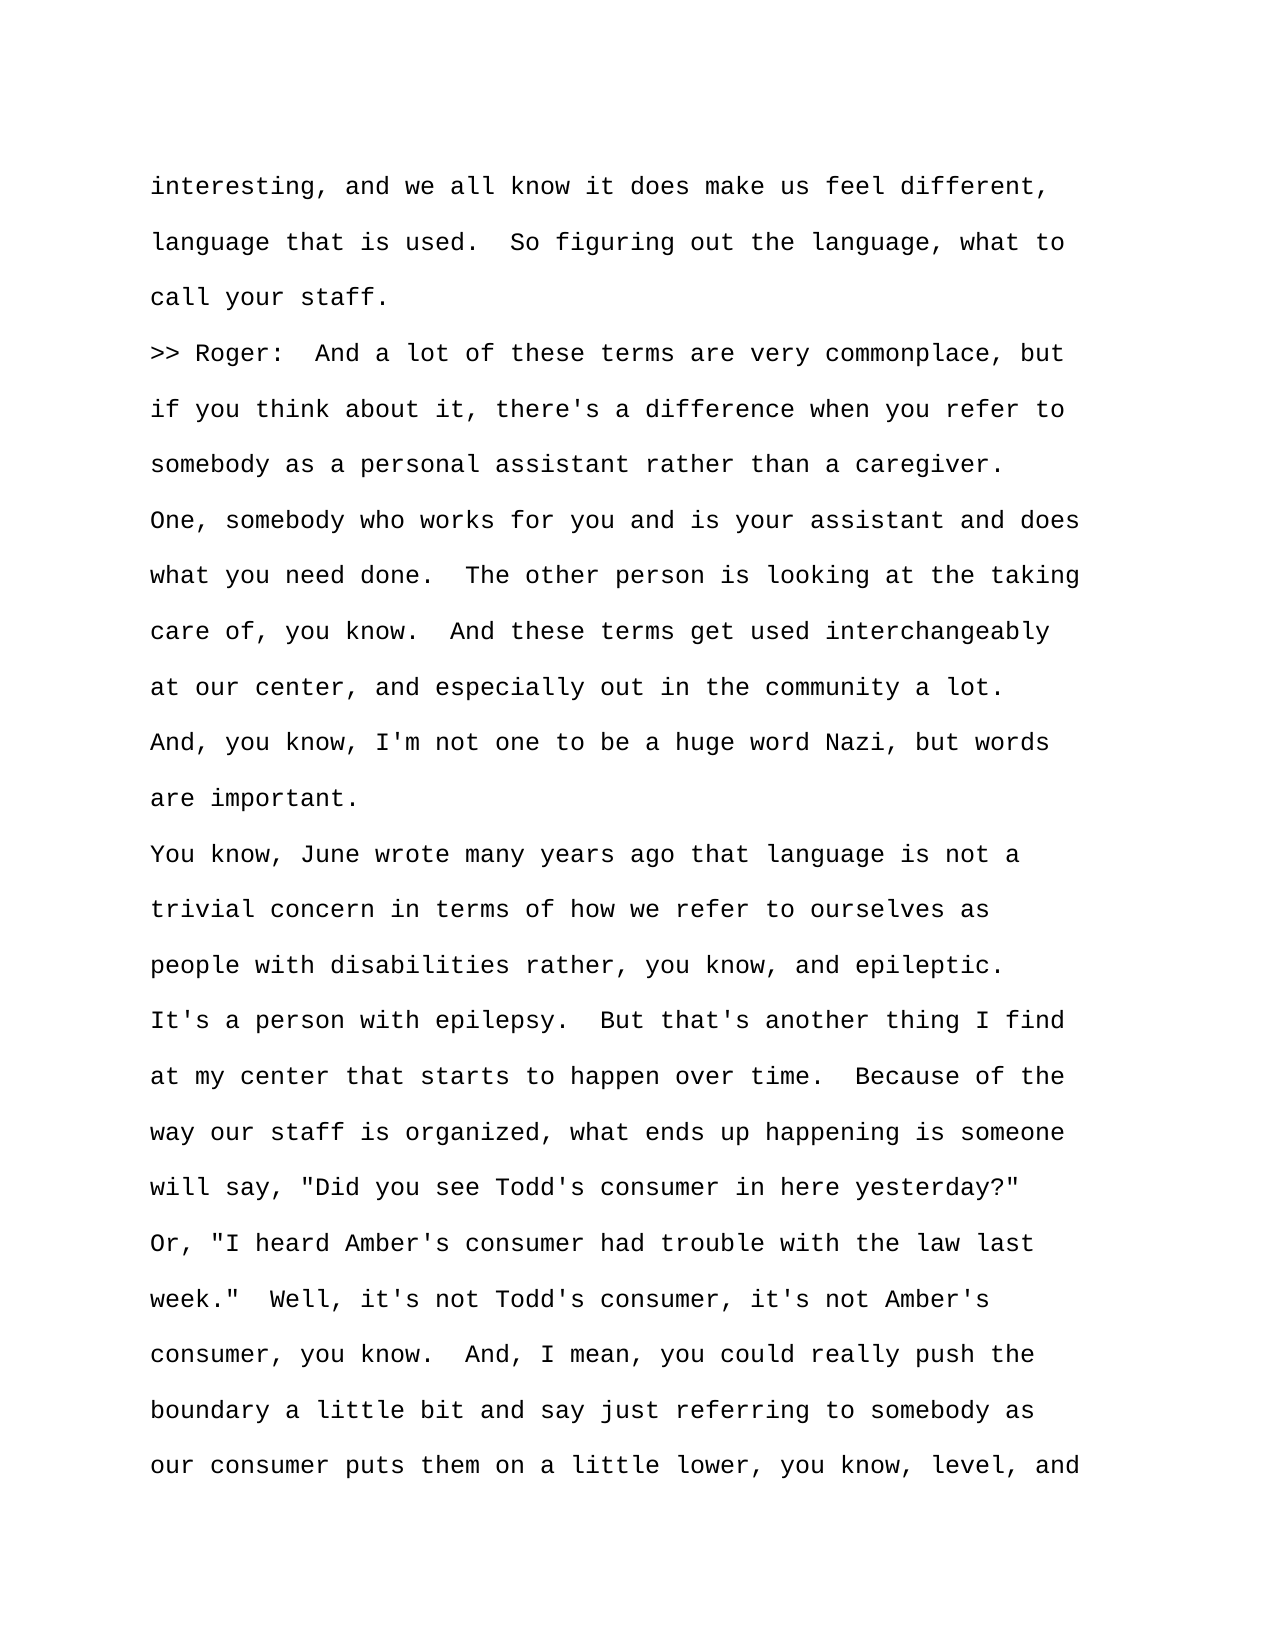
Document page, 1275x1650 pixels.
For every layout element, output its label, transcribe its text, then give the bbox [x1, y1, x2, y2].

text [150, 150, 1083, 317]
text >> Roger: And a lot of these terms are very commonplace, but if you think about it, there's a difference when you refer to somebody as a personal assistant rather than a caregiver. One, somebody who works for you and is your assistant and does what you need done. The other person is looking at the taking care of, you know. And these terms get used interchangeably at our center, and especially out in the community a lot. And, you know, I'm not one to be a huge word Nazi, but words are important. [150, 317, 1083, 817]
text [150, 817, 1083, 1485]
